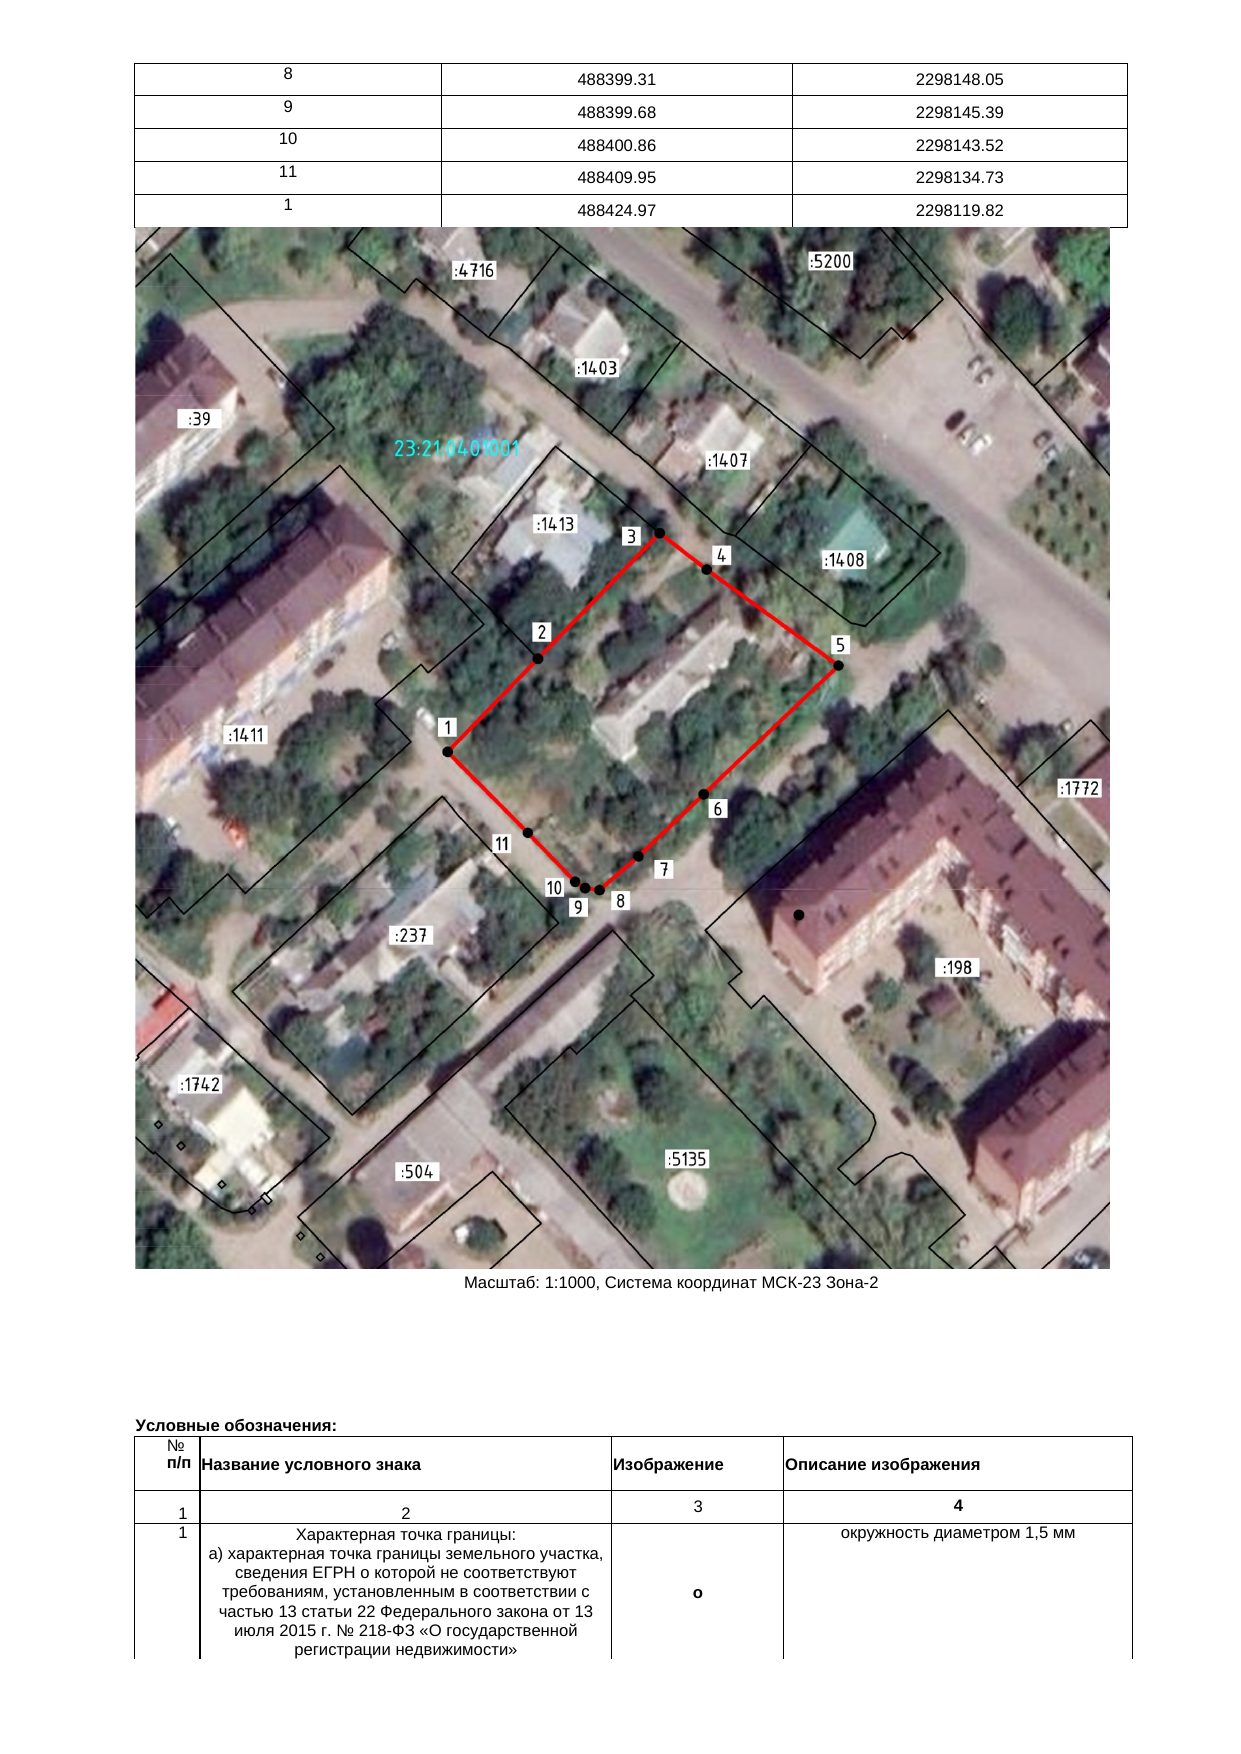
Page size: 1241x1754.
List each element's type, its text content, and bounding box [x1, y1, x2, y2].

table_header Изображение [612, 1437, 783, 1490]
table_cell Характерная точка границы: а) характерная точка границы земельного участка, сведения ЕГРН о которой не соответствуют требованиям, установленным в соответствии с частью 13 статьи 22 Федерального закона от 13 июля 2015 г. № 218-ФЗ «О государственной регистрации недвижимости» [201, 1524, 611, 1659]
picture [135, 227, 1110, 1269]
table_cell 1 [135, 1524, 199, 1659]
text Условные обозначения: [135, 1415, 1207, 1436]
table_cell 8 [135, 64, 441, 95]
table_cell 488399.68 [442, 96, 792, 128]
table_cell 9 [135, 96, 441, 128]
table_cell 2298148.05 [793, 64, 1127, 95]
table_cell 2298145.39 [793, 96, 1127, 128]
table_cell 488400.86 [442, 129, 792, 161]
table_header № п/п [135, 1437, 199, 1490]
table_cell 488424.97 [442, 195, 792, 227]
table_cell о [612, 1524, 783, 1659]
table_cell 11 [135, 162, 441, 194]
table_cell 1 [135, 1491, 199, 1523]
text Масштаб: 1:1000, Система координат МСК-23 Зона-2 [135, 1269, 1207, 1294]
table_cell 10 [135, 129, 441, 161]
table_cell 2 [201, 1491, 611, 1523]
table_cell 488399.31 [442, 64, 792, 95]
table_cell окружность диаметром 1,5 мм [784, 1524, 1132, 1659]
table_cell 1 [135, 195, 441, 227]
table_cell 2298143.52 [793, 129, 1127, 161]
table_cell 3 [612, 1491, 783, 1523]
table_cell 2298119.82 [793, 195, 1127, 227]
table_cell 2298134.73 [793, 162, 1127, 194]
table_cell 4 [784, 1491, 1132, 1523]
table_header Название условного знака [201, 1437, 611, 1490]
table_header Описание изображения [784, 1437, 1132, 1490]
table_cell 488409.95 [442, 162, 792, 194]
